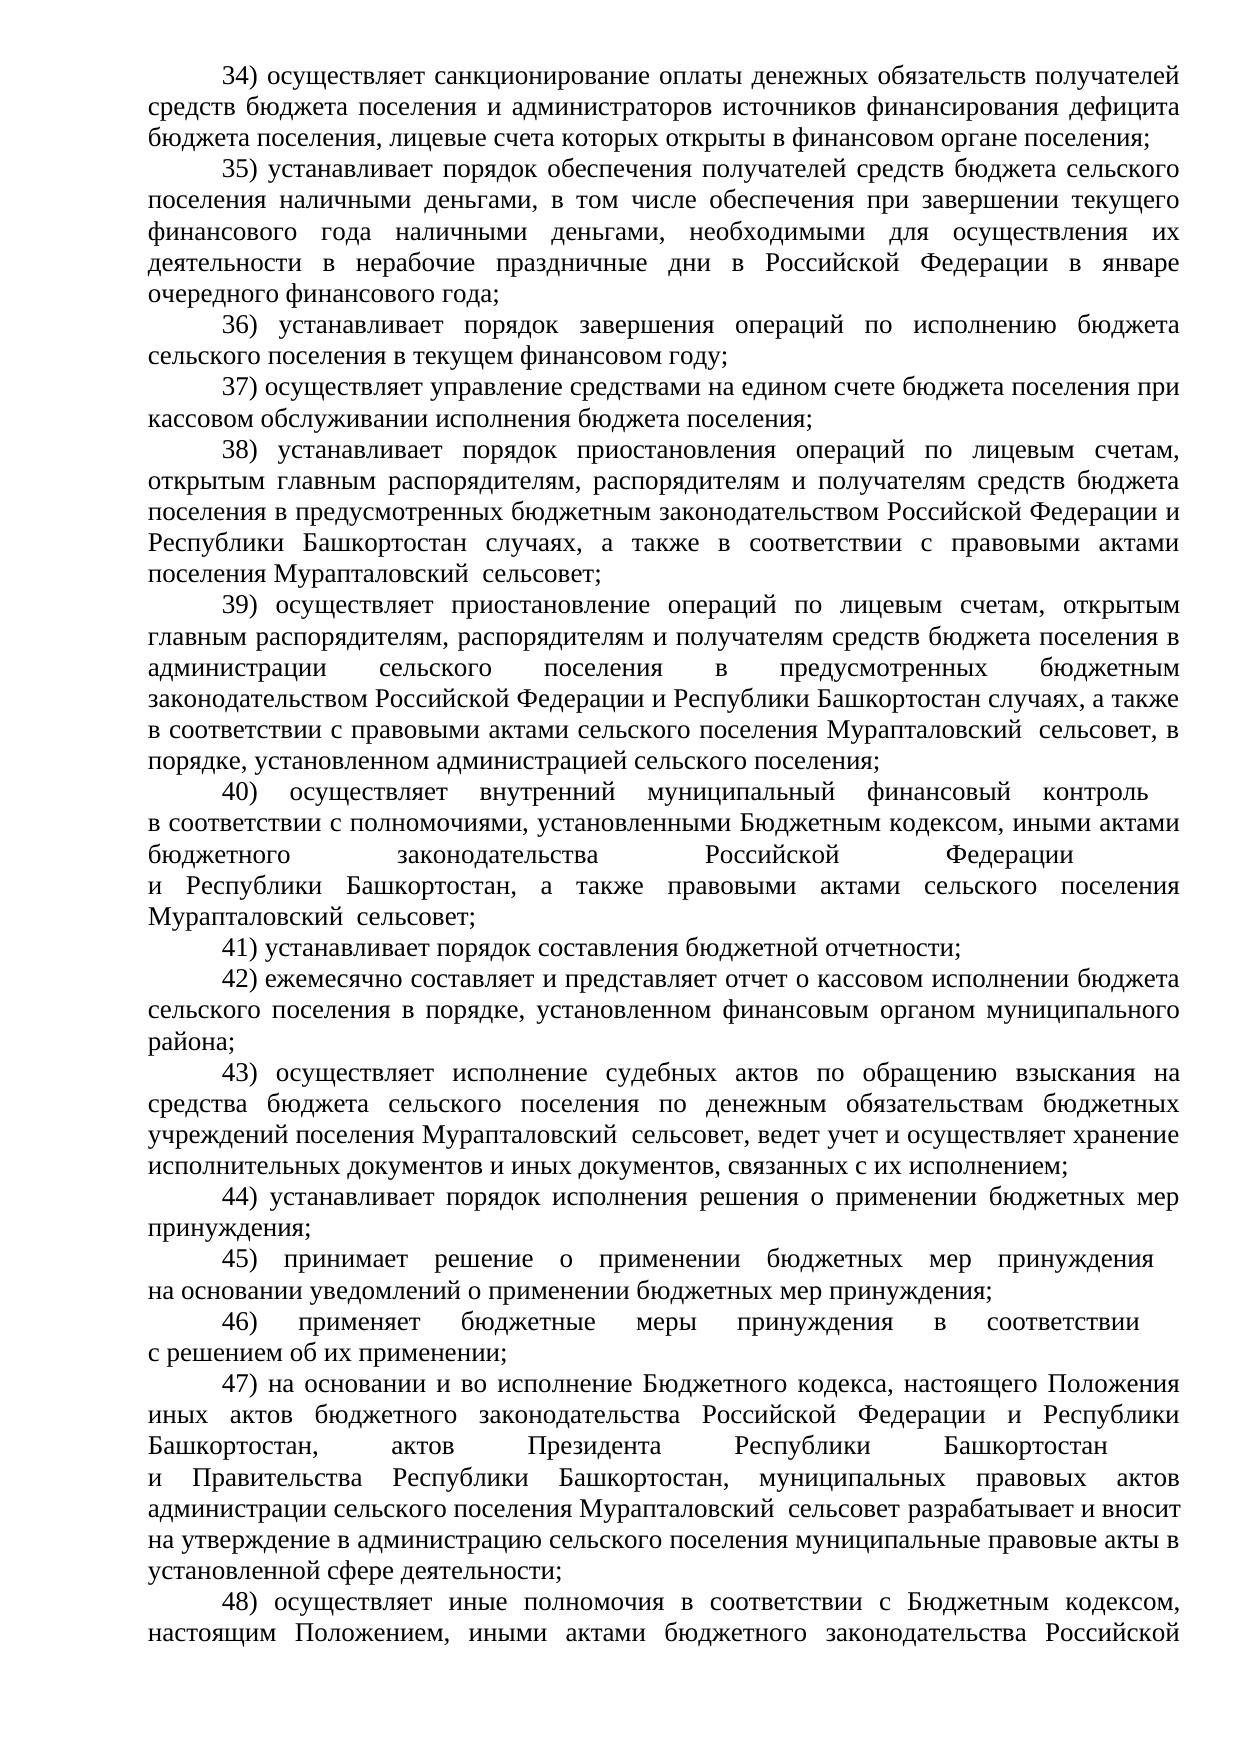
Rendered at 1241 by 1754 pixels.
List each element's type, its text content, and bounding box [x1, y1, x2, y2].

text 39) осуществляет приостановление операций по лицевым счетам, открытым главным распорядителям, распорядителям и получателям средств бюджета поселения в администрации сельского поселения в предусмотренных бюджетным законодательством Российской Федерации и Республики Башкортостан случаях, а также в соответствии с правовыми актами сельского поселения Мурапталовский сельсовет, в порядке, установленном администрацией сельского поселения; [148, 588, 1181, 775]
text 43) осуществляет исполнение судебных актов по обращению взыскания на средства бюджета сельского поселения по денежным обязательствам бюджетных учреждений поселения Мурапталовский сельсовет, ведет учет и осуществляет хранение исполнительных документов и иных документов, связанных с их исполнением; [148, 1056, 1181, 1180]
text 40) осуществляет внутренний муниципальный финансовый контроль в соответствии с полномочиями, установленными Бюджетным кодексом, иными актами бюджетного законодательства Российской Федерации и Республики Башкортостан, а также правовыми актами сельского поселения Мурапталовский сельсовет; [148, 775, 1181, 931]
text 46) применяет бюджетные меры принуждения в соответствии с решением об их применении; [148, 1305, 1181, 1367]
text 38) устанавливает порядок приостановления операций по лицевым счетам, открытым главным распорядителям, распорядителям и получателям средств бюджета поселения в предусмотренных бюджетным законодательством Российской Федерации и Республики Башкортостан случаях, а также в соответствии с правовыми актами поселения Мурапталовский сельсовет; [148, 433, 1181, 588]
text 45) принимает решение о применении бюджетных мер принуждения на основании уведомлений о применении бюджетных мер принуждения; [148, 1243, 1181, 1305]
text 37) осуществляет управление средствами на едином счете бюджета поселения при кассовом обслуживании исполнения бюджета поселения; [148, 371, 1181, 433]
text 36) устанавливает порядок завершения операций по исполнению бюджета сельского поселения в текущем финансовом году; [148, 308, 1181, 371]
text 41) устанавливает порядок составления бюджетной отчетности; [148, 931, 1181, 962]
text 47) на основании и во исполнение Бюджетного кодекса, настоящего Положения иных актов бюджетного законодательства Российской Федерации и Республики Башкортостан, актов Президента Республики Башкортостан и Правительства Республики Башкортостан, муниципальных правовых актов администрации сельского поселения Мурапталовский сельсовет разрабатывает и вносит на утверждение в администрацию сельского поселения муниципальные правовые акты в установленной сфере деятельности; [148, 1367, 1181, 1585]
text 35) устанавливает порядок обеспечения получателей средств бюджета сельского поселения наличными деньгами, в том числе обеспечения при завершении текущего финансового года наличными деньгами, необходимыми для осуществления их деятельности в нерабочие праздничные дни в Российской Федерации в январе очередного финансового года; [148, 152, 1181, 308]
text 42) ежемесячно составляет и представляет отчет о кассовом исполнении бюджета сельского поселения в порядке, установленном финансовым органом муниципального района; [148, 962, 1181, 1056]
text 44) устанавливает порядок исполнения решения о применении бюджетных мер принуждения; [148, 1180, 1181, 1243]
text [148, 1585, 1181, 1647]
text 34) осуществляет санкционирование оплаты денежных обязательств получателей средств бюджета поселения и администраторов источников финансирования дефицита бюджета поселения, лицевые счета которых открыты в финансовом органе поселения; [148, 59, 1181, 152]
